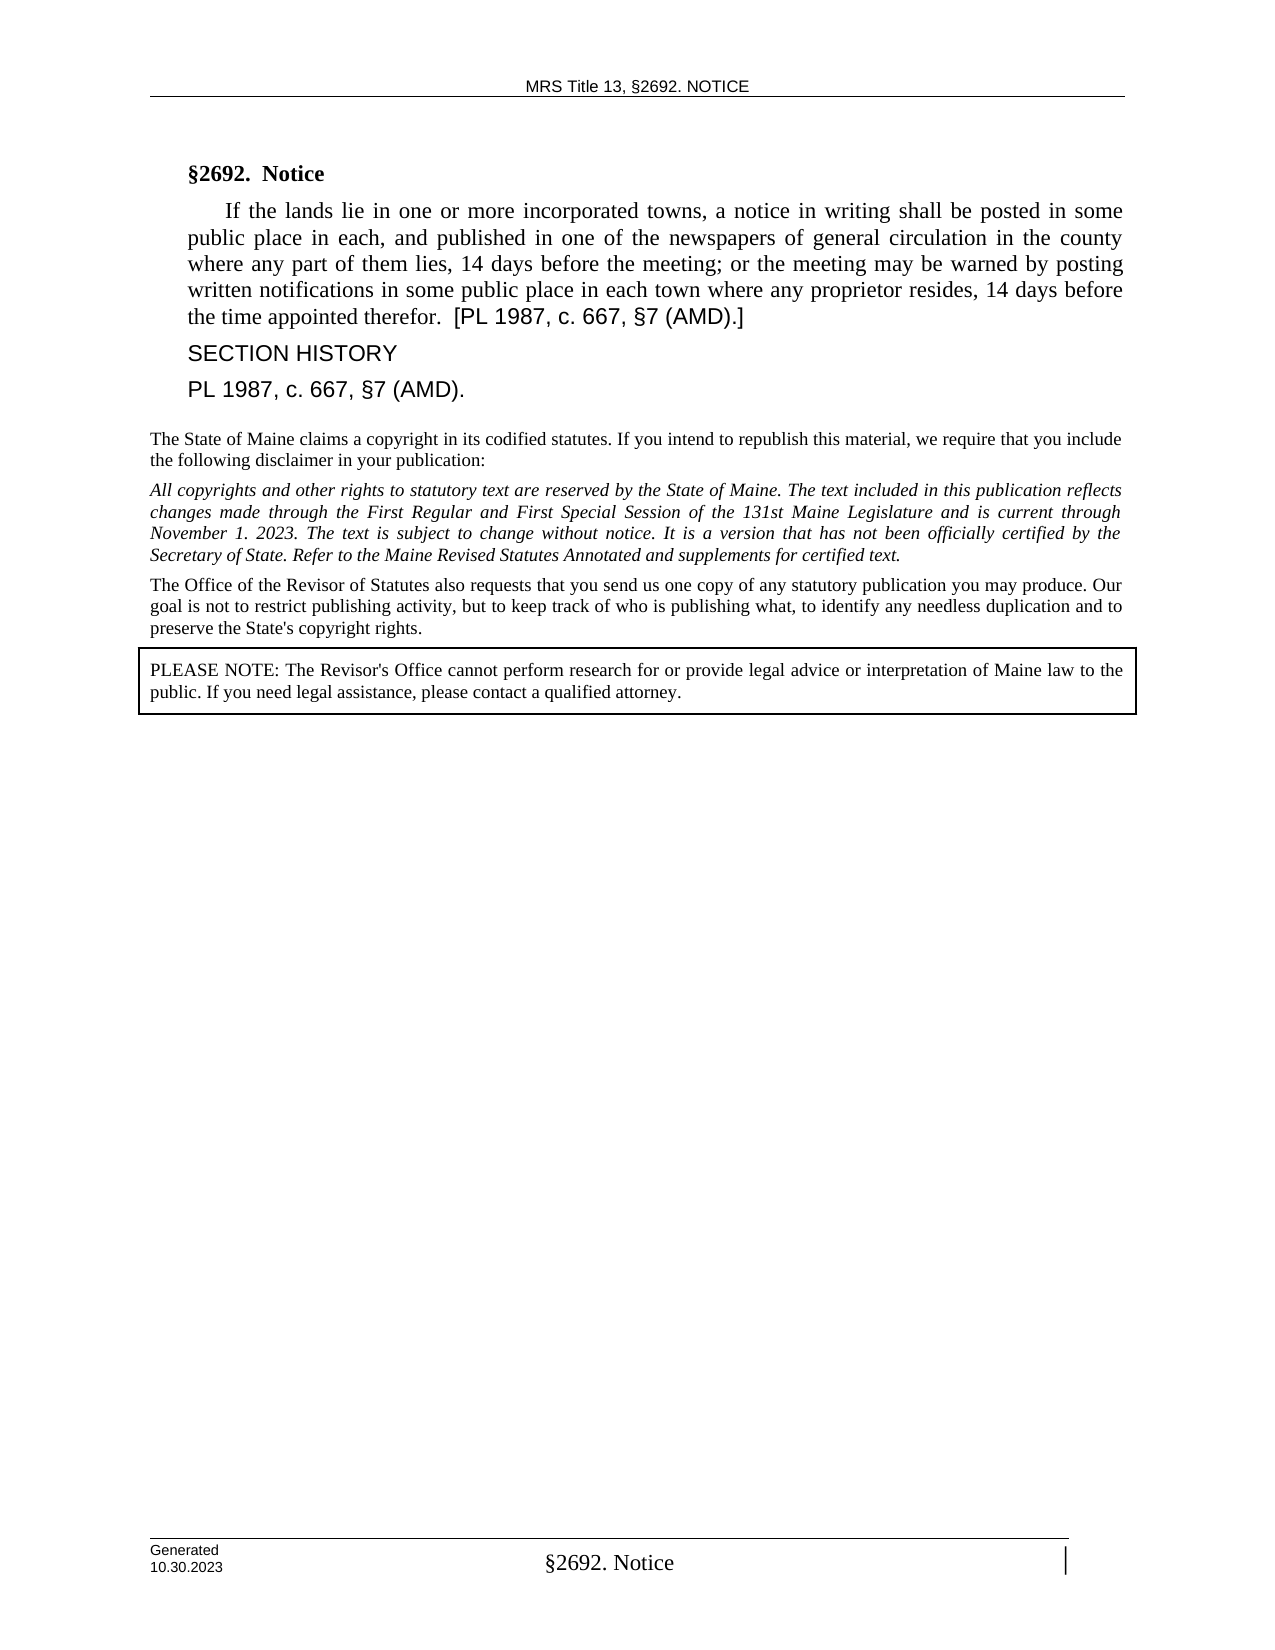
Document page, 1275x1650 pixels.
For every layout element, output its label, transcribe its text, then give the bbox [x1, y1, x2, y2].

text §2692. Notice [187, 160, 1125, 187]
text The Office of the Revisor of Statutes also requests that you send us one copy of any statutory publication you may produce. Our goal is not to restrict publishing activity, but to keep track of who is publishing what, to identify any needless duplication and to preserve the State's copyright rights. [150, 574, 1125, 638]
text The State of Maine claims a copyright in its codified statutes. If you intend to republish this material, we require that you include the following disclaimer in your publication: [150, 428, 1125, 471]
text If the lands lie in one or more incorporated towns, a notice in writing shall be posted in some public place in each, and published in one of the newspapers of general circulation in the county where any part of them lies, 14 days before the meeting; or the meeting may be warned by posting written notifications in some public place in each town where any proprietor resides, 14 days before the time appointed therefor. [PL 1987, c. 667, §7 (AMD).] [187, 197, 1125, 329]
text All copyrights and other rights to statutory text are reserved by the State of Maine. The text included in this publication reflects changes made through the First Regular and First Special Session of the 131st Maine Legislature and is current through November 1. 2023 . The text is subject to change without notice. It is a version that has not been officially certified by the Secretary of State. Refer to the Maine Revised Statutes Annotated and supplements for certified text. [150, 479, 1125, 565]
text SECTION HISTORY [187, 339, 1125, 366]
text PLEASE NOTE: The Revisor's Office cannot perform research for or provide legal advice or interpretation of Maine law to the public. If you need legal assistance, please contact a qualified attorney. [140, 649, 1135, 713]
text PL 1987, c. 667, §7 (AMD). [187, 376, 1125, 403]
